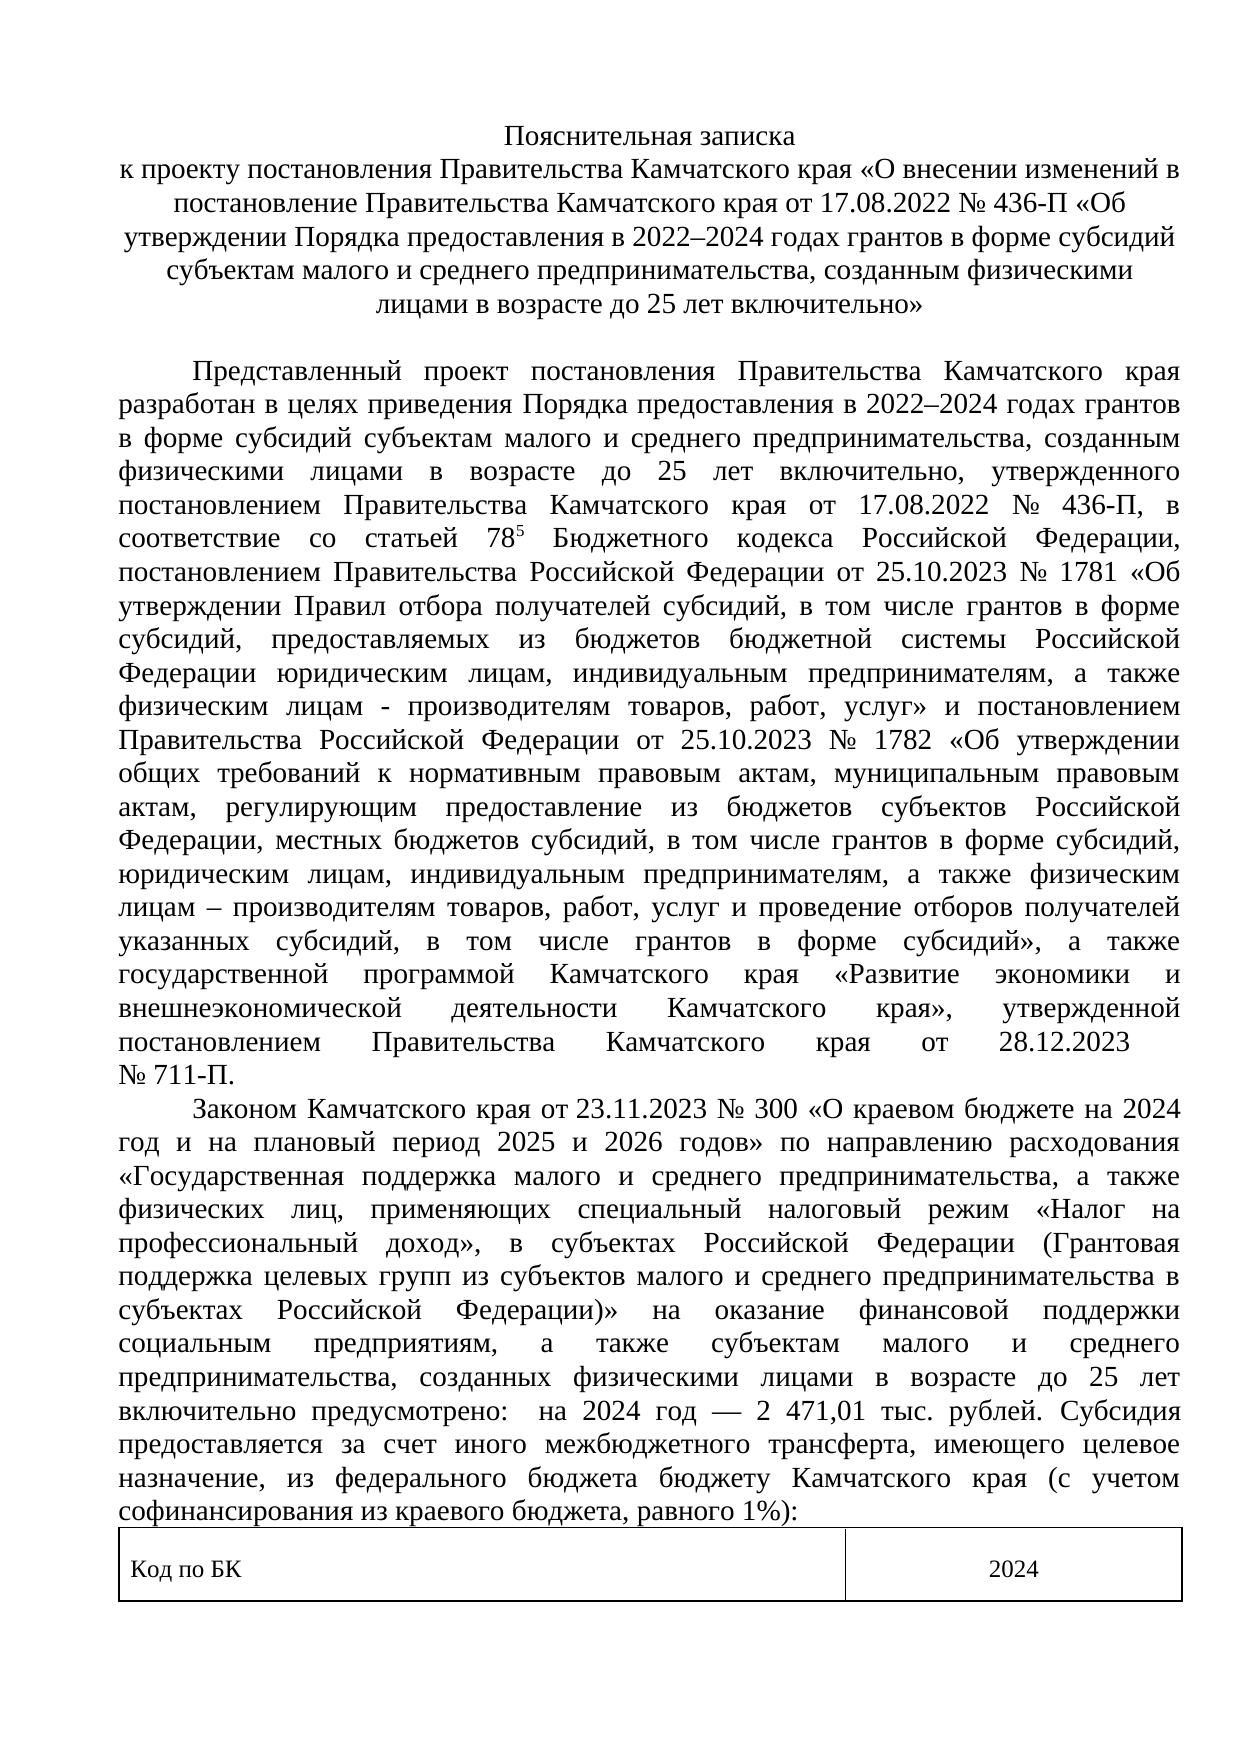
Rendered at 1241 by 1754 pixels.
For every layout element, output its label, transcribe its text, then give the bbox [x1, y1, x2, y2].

text Пояснительная записка [118, 118, 1181, 152]
text Представленный проект постановления Правительства Камчатского края разработан в целях приведения Порядка предоставления в 2022–2024 годах грантов в форме субсидий субъектам малого и среднего предпринимательства, созданным физическими лицами в возрасте до 25 лет включительно, утвержденного постановлением Правительства Камчатского края от 17.08.2022 № 436-П, в соответствие со статьей 785 Бюджетного кодекса Российской Федерации, постановлением Правительства Российской Федерации от 25.10.2023 № 1781 «Об утверждении Правил отбора получателей субсидий, в том числе грантов в форме субсидий, предоставляемых из бюджетов бюджетной системы Российской Федерации юридическим лицам, индивидуальным предпринимателям, а также физическим лицам - производителям товаров, работ, услуг» и постановлением Правительства Российской Федерации от 25.10.2023 № 1782 «Об утверждении общих требований к нормативным правовым актам, муниципальным правовым актам, регулирующим предоставление из бюджетов субъектов Российской Федерации, местных бюджетов субсидий, в том числе грантов в форме субсидий, юридическим лицам, индивидуальным предпринимателям, а также физическим лицам – производителям товаров, работ, услуг и проведение отборов получателей указанных субсидий, в том числе грантов в форме субсидий», а также государственной программой Камчатского края «Развитие экономики и внешнеэкономической деятельности Камчатского края», утвержденной постановлением Правительства Камчатского края от 28.12.2023 № 711-П. [118, 353, 1181, 1091]
list Законом Камчатского края от 23.11.2023 № 300 «О краевом бюджете на 2024 год и на плановый период 2025 и 2026 годов» по направлению расходования «Государственная поддержка малого и среднего предпринимательства, а также физических лиц, применяющих специальный налоговый режим «Налог на профессиональный доход», в субъектах Российской Федерации (Грантовая поддержка целевых групп из субъектов малого и среднего предпринимательства в субъектах Российской Федерации)» на оказание финансовой поддержки социальным предприятиям, а также субъектам малого и среднего предпринимательства, созданных физическими лицами в возрасте до 25 лет включительно предусмотрено: на 2024 год — 2 471,01 тыс. рублей. Субсидия предоставляется за счет иного межбюджетного трансферта, имеющего целевое назначение, из федерального бюджета бюджету Камчатского края (с учетом софинансирования из краевого бюджета, равного 1%): [118, 1091, 1181, 1527]
table_header Код по БК [120, 1528, 845, 1600]
table_header 2024 [846, 1528, 1181, 1600]
text к проекту постановления Правительства Камчатского края «О внесении изменений в постановление Правительства Камчатского края от 17.08.2022 № 436-П «Об утверждении Порядка предоставления в 2022–2024 годах грантов в форме субсидий субъектам малого и среднего предпринимательства, созданным физическими лицами в возрасте до 25 лет включительно» [118, 152, 1181, 319]
